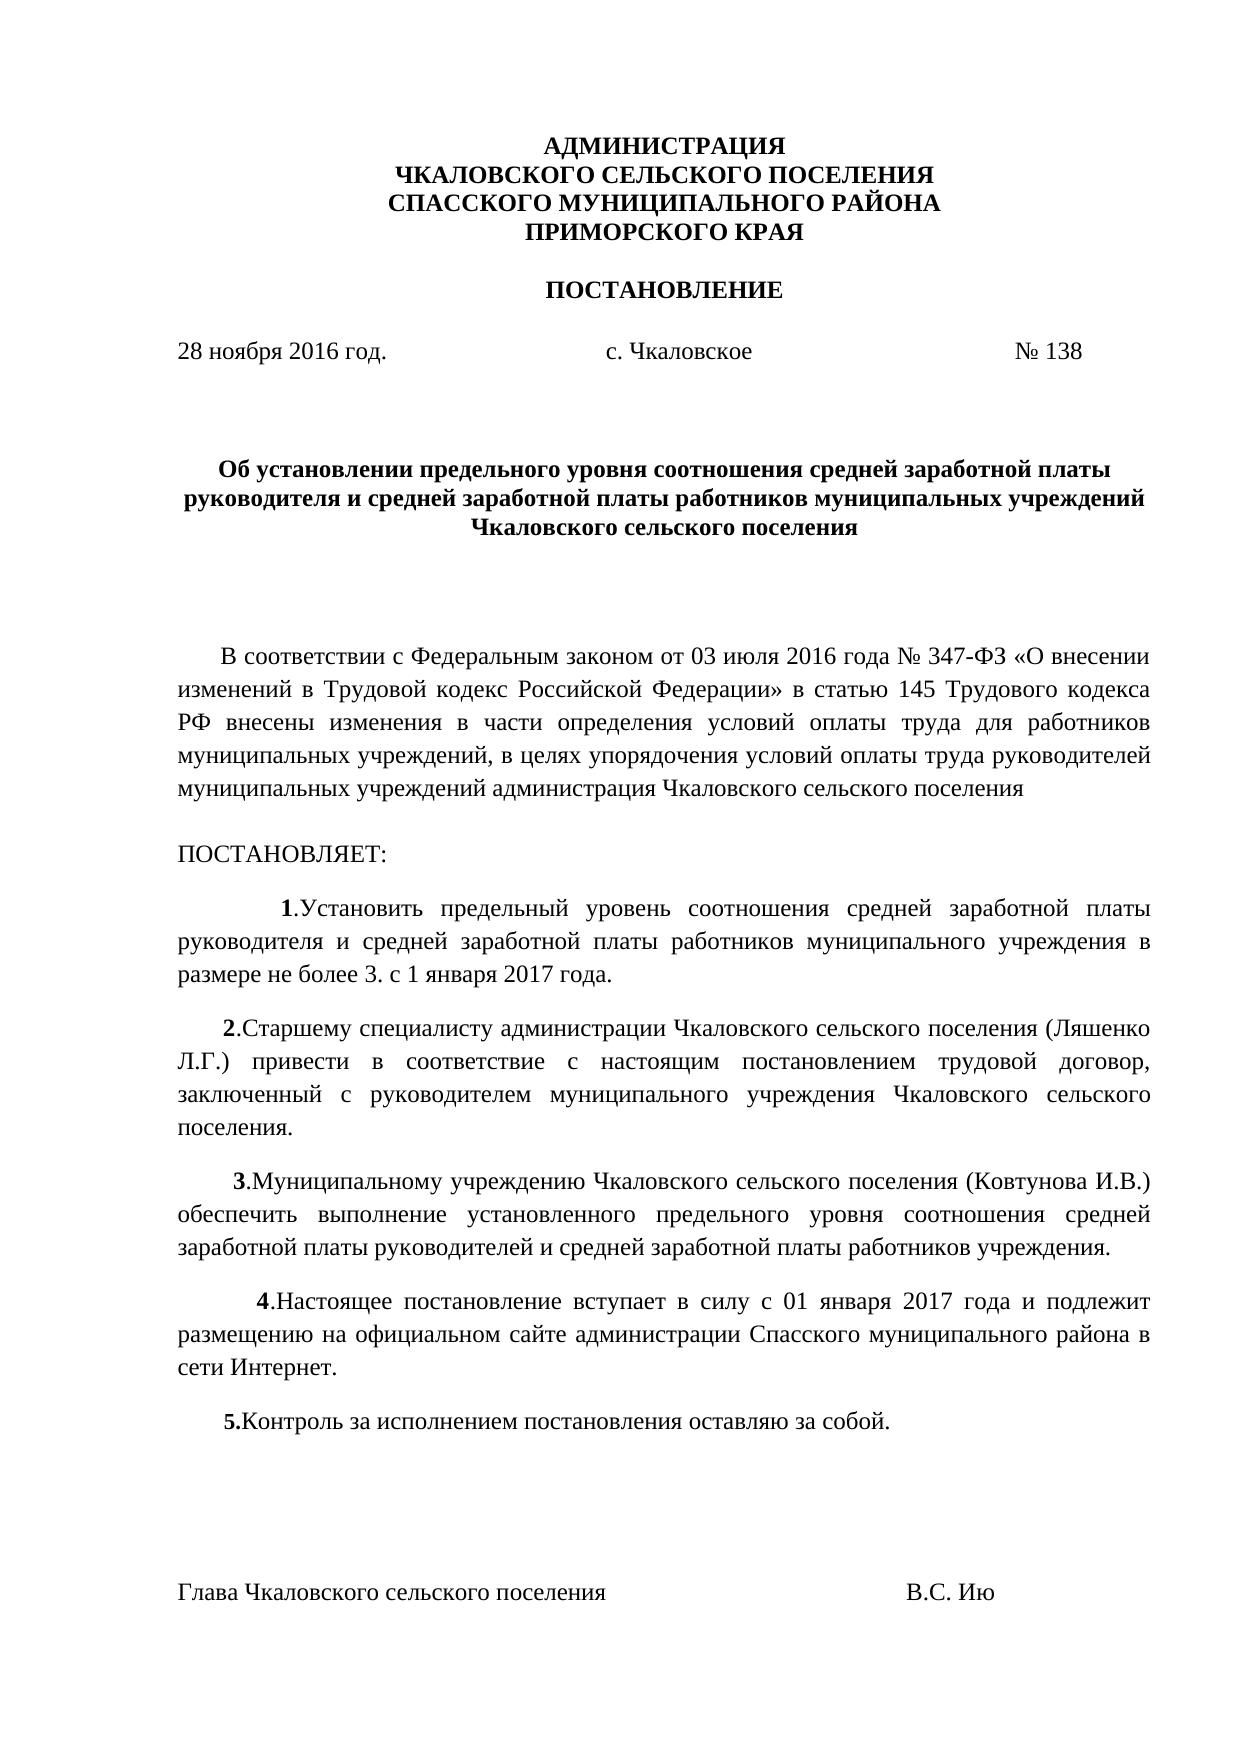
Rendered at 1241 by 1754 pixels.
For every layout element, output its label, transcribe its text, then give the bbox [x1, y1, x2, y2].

text ЧКАЛОВСКОГО СЕЛЬСКОГО ПОСЕЛЕНИЯ [177, 160, 1152, 188]
text 28 ноября 2016 год. с. Чкаловское № 138 [177, 336, 1152, 365]
text ПОСТАНОВЛЯЕТ: [177, 839, 1152, 868]
text 1.Установить предельный уровень соотношения средней заработной платы руководителя и средней заработной платы работников муниципального учреждения в размере не более 3. с 1 января 2017 года. [177, 893, 1152, 988]
text Об установлении предельного уровня соотношения средней заработной платы руководителя и средней заработной платы работников муниципальных учреждений Чкаловского сельского поселения [177, 454, 1152, 541]
text 4.Настоящее постановление вступает в силу с 01 января 2017 года и подлежит размещению на официальном сайте администрации Спасского муниципального района в сети Интернет. [177, 1286, 1152, 1381]
text 2.Старшему специалисту администрации Чкаловского сельского поселения (Ляшенко Л.Г.) привести в соответствие с настоящим постановлением трудовой договор, заключенный с руководителем муниципального учреждения Чкаловского сельского поселения. [177, 1013, 1152, 1141]
text В соответствии с Федеральным законом от 03 июля 2016 года № 347-ФЗ «О внесении изменений в Трудовой кодекс Российской Федерации» в статью 145 Трудового кодекса РФ внесены изменения в части определения условий оплаты труда для работников муниципальных учреждений, в целях упорядочения условий оплаты труда руководителей муниципальных учреждений администрация Чкаловского сельского поселения [177, 641, 1152, 802]
text СПАССКОГО МУНИЦИПАЛЬНОГО РАЙОНА [177, 188, 1152, 217]
text 5.Контроль за исполнением постановления оставляю за собой. [177, 1406, 1152, 1435]
text ПОСТАНОВЛЕНИЕ [177, 275, 1152, 303]
text АДМИНИСТРАЦИЯ [177, 131, 1152, 160]
text Глава Чкаловского сельского поселения В.С. Ию [177, 1577, 1152, 1606]
text ПРИМОРСКОГО КРАЯ [177, 217, 1152, 246]
text 3.Муниципальному учреждению Чкаловского сельского поселения (Ковтунова И.В.) обеспечить выполнение установленного предельного уровня соотношения средней заработной платы руководителей и средней заработной платы работников учреждения. [177, 1166, 1152, 1261]
